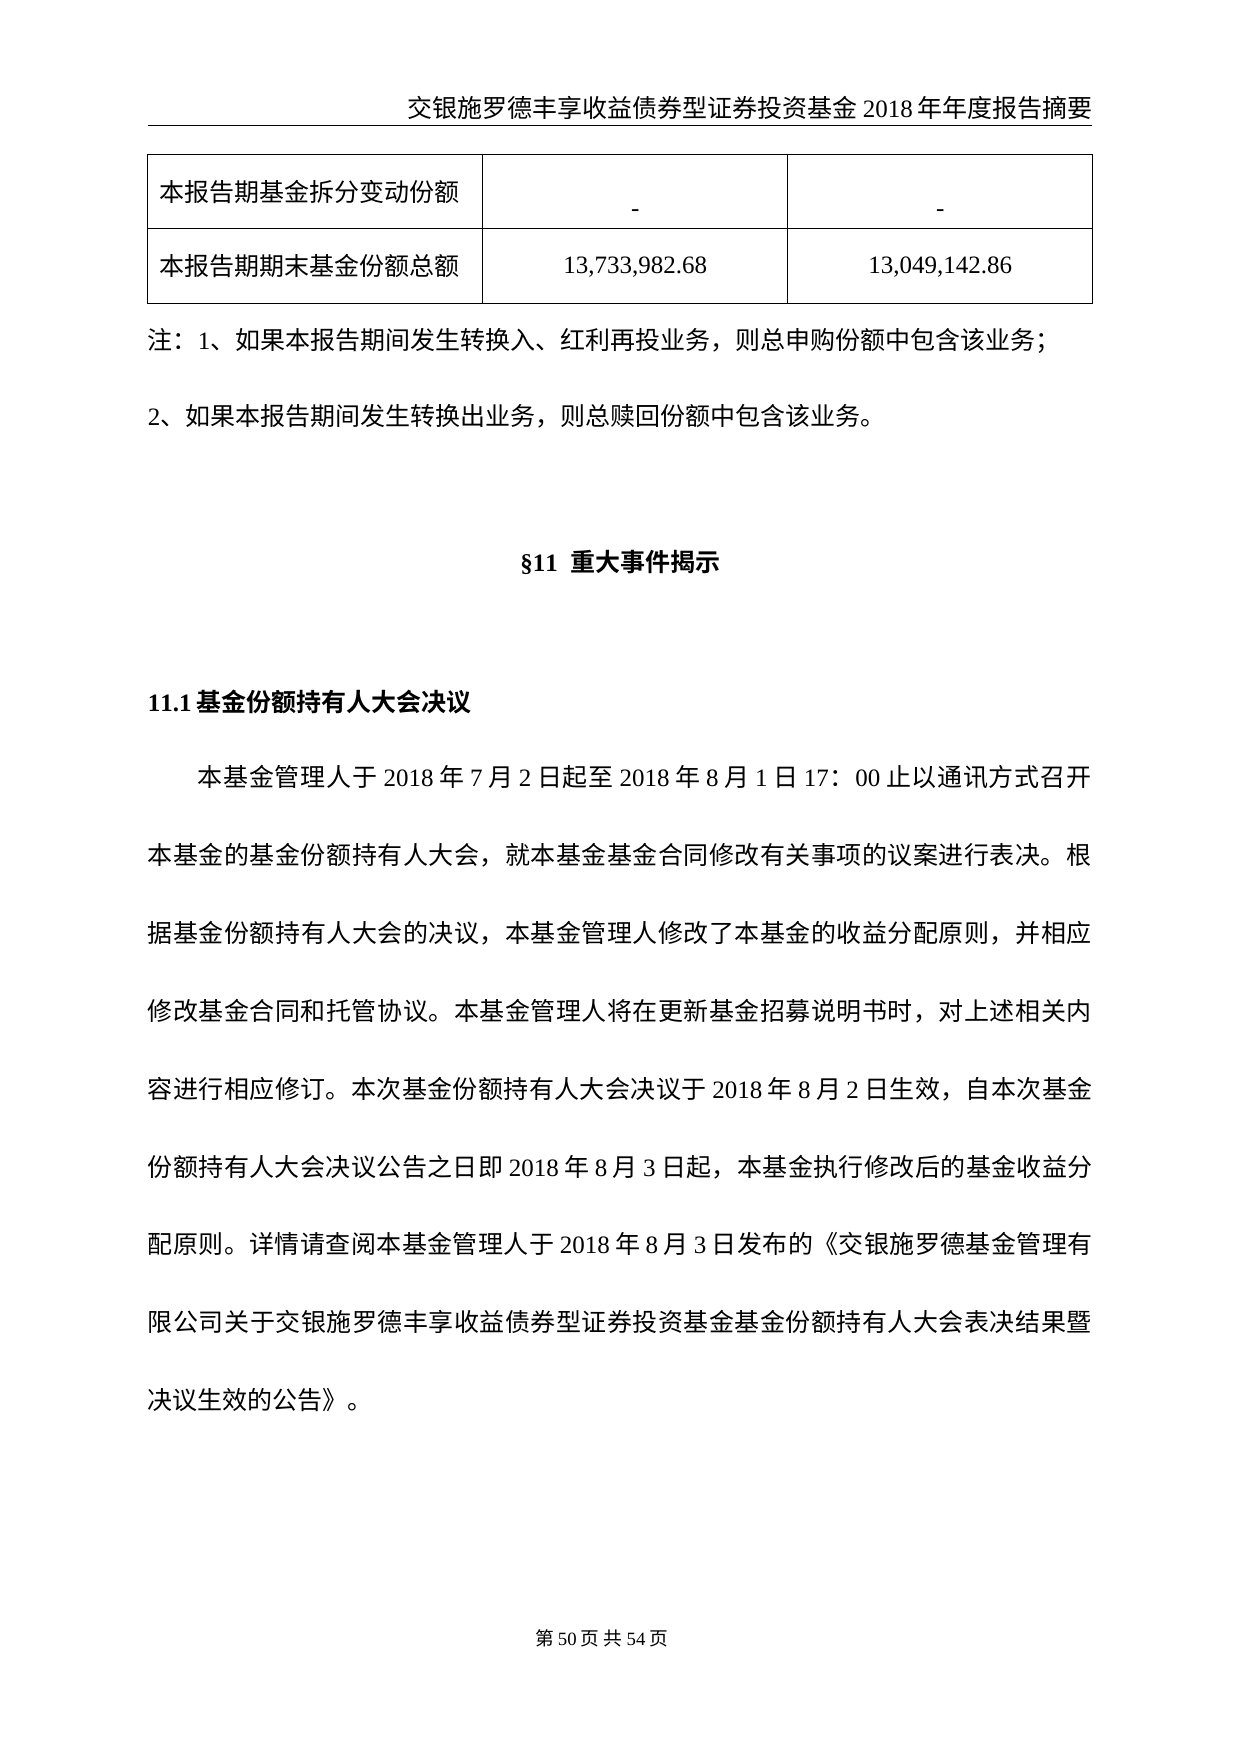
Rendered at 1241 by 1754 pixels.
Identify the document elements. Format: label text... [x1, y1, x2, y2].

text 注：1、如果本报告期间发生转换入、红利再投业务，则总申购份额中包含该业务； [148, 306, 1092, 371]
table_cell - [483, 155, 787, 228]
table_cell 本报告期期末基金份额总额 [148, 229, 482, 302]
text 本基金管理人于2018年7月2日起至2018年8月1日17：00止以通讯方式召开本基金的基金份额持有人大会，就本基金基金合同修改有关事项的议案进行表决。根据基金份额持有人大会的决议，本基金管理人修改了本基金的收益分配原则，并相应修改基金合同和托管协议。本基金管理人将在更新基金招募说明书时，对上述相关内容进行相应修订。本次基金份额持有人大会决议于2018年8月2日生效，自本次基金份额持有人大会决议公告之日即2018年8月3日起，本基金执行修改后的基金收益分配原则。详情请查阅本基金管理人于2018年8月3日发布的《交银施罗德基金管理有限公司关于交银施罗德丰享收益债券型证券投资基金基金份额持有人大会表决结果暨决议生效的公告》。 [148, 743, 1092, 1431]
table_cell 13,049,142.86 [788, 229, 1092, 302]
table_cell 13,733,982.68 [483, 229, 787, 302]
subtitle §11 重大事件揭示 [148, 528, 1092, 593]
subtitle 11.1基金份额持有人大会决议 [148, 668, 1092, 733]
table_cell - [788, 155, 1092, 228]
text 2、如果本报告期间发生转换出业务，则总赎回份额中包含该业务。 [148, 382, 1092, 447]
table_cell 本报告期基金拆分变动份额 [148, 155, 482, 228]
